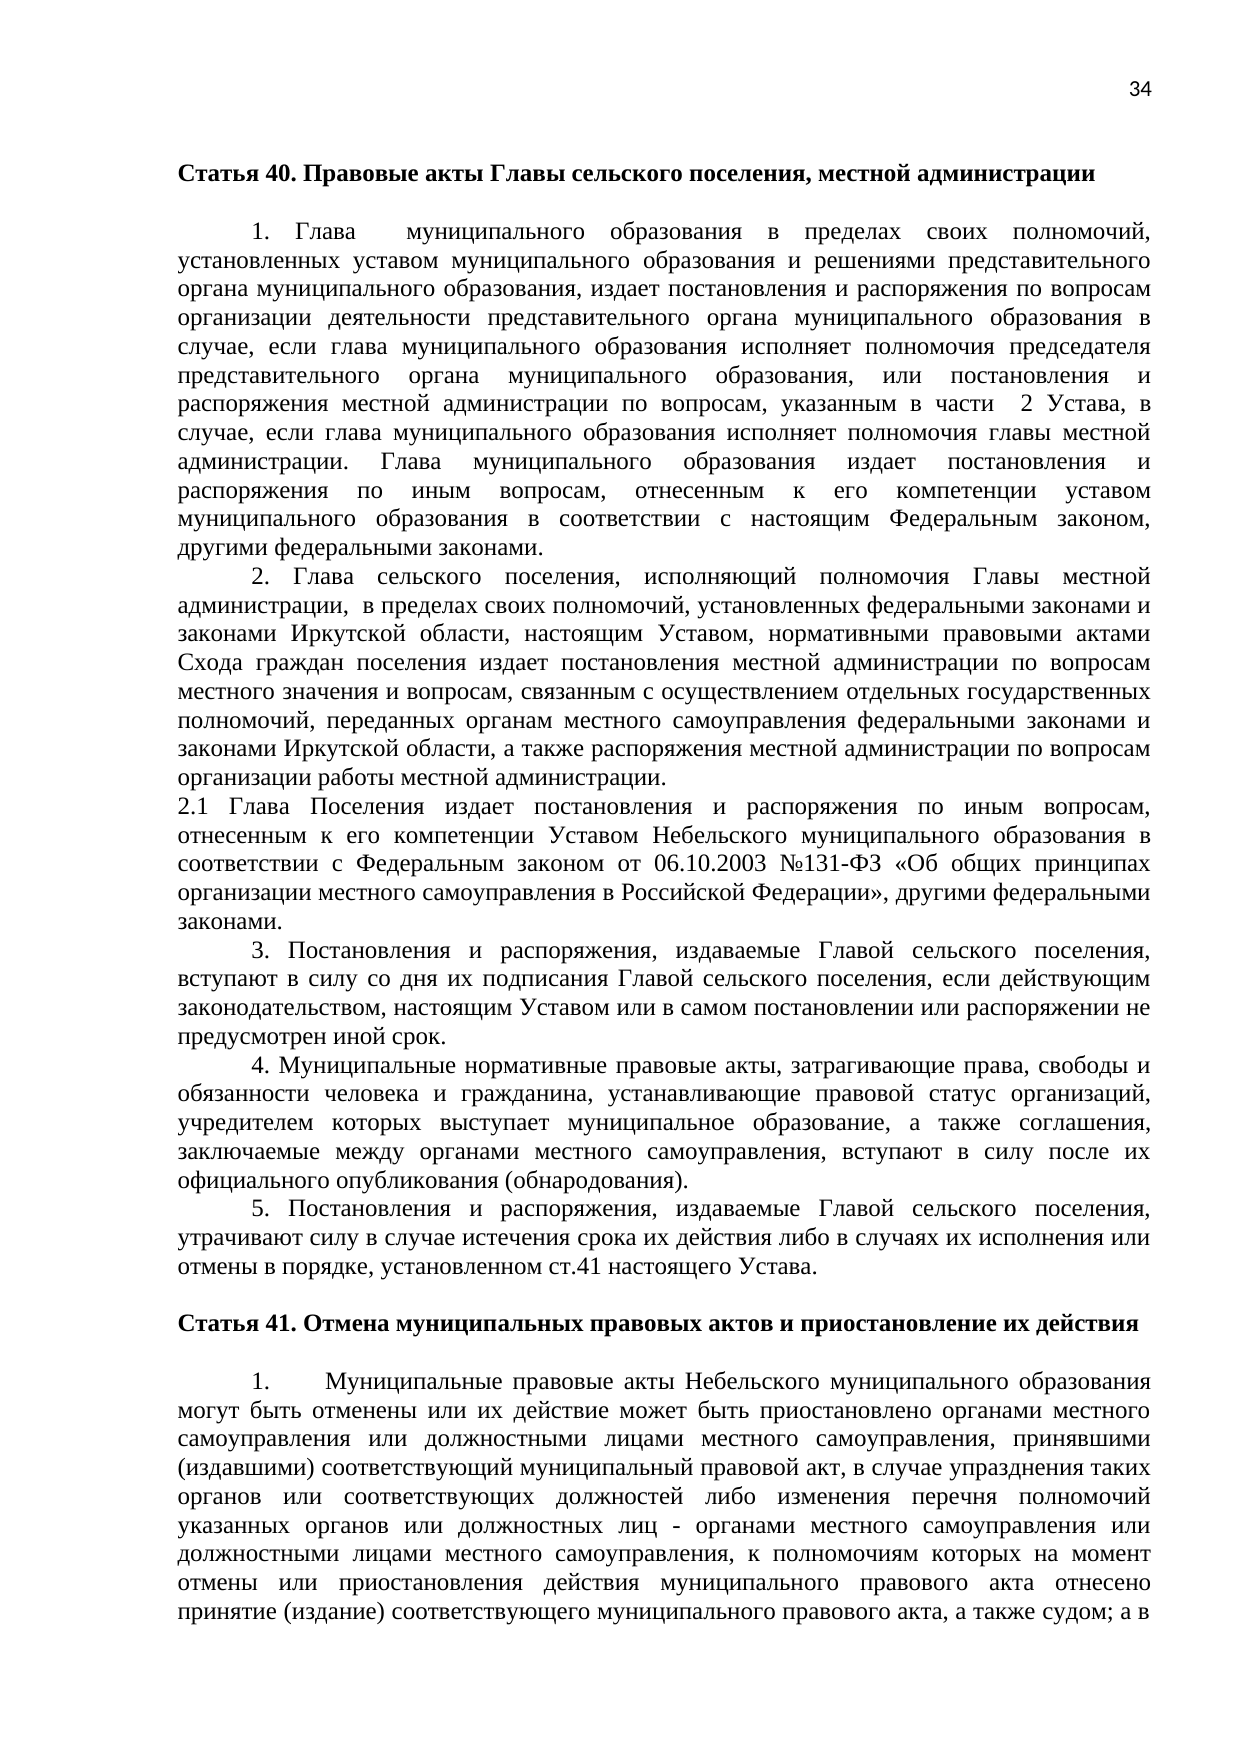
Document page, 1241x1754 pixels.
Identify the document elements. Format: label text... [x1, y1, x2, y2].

text Статья 40. Правовые акты Главы сельского поселения, местной администрации [177, 158, 1152, 187]
text 2.1 Глава Поселения издает постановления и распоряжения по иным вопросам, отнесенным к его компетенции Уставом Небельского муниципального образования в соответствии с Федеральным законом от 06.10.2003 №131-ФЗ «Об общих принципах организации местного самоуправления в Российской Федерации», другими федеральными законами. [177, 791, 1152, 935]
text 4. Муниципальные нормативные правовые акты, затрагивающие права, свободы и обязанности человека и гражданина, устанавливающие правовой статус организаций, учредителем которых выступает муниципальное образование, а также соглашения, заключаемые между органами местного самоуправления, вступают в силу после их официального опубликования (обнародования). [177, 1050, 1152, 1193]
text 2. Глава сельского поселения, исполняющий полномочия Главы местной администрации, в пределах своих полномочий, установленных федеральными законами и законами Иркутской области, настоящим Уставом, нормативными правовыми актами Схода граждан поселения издает постановления местной администрации по вопросам местного значения и вопросам, связанным с осуществлением отдельных государственных полномочий, переданных органам местного самоуправления федеральными законами и законами Иркутской области, а также распоряжения местной администрации по вопросам организации работы местной администрации. [177, 561, 1152, 791]
text Статья 41. Отмена муниципальных правовых актов и приостановление их действия [177, 1308, 1152, 1337]
text 1. Глава муниципального образования в пределах своих полномочий, установленных уставом муниципального образования и решениями представительного органа муниципального образования, издает постановления и распоряжения по вопросам организации деятельности представительного органа муниципального образования в случае, если глава муниципального образования исполняет полномочия председателя представительного органа муниципального образования, или постановления и распоряжения местной администрации по вопросам, указанным в части 2 Устава, в случае, если глава муниципального образования исполняет полномочия главы местной администрации. Глава муниципального образования издает постановления и распоряжения по иным вопросам, отнесенным к его компетенции уставом муниципального образования в соответствии с настоящим Федеральным законом, другими федеральными законами. [177, 216, 1152, 561]
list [177, 1366, 1152, 1625]
text 5. Постановления и распоряжения, издаваемые Главой сельского поселения, утрачивают силу в случае истечения срока их действия либо в случаях их исполнения или отмены в порядке, установленном ст.41 настоящего Устава. [177, 1193, 1152, 1280]
text 3. Постановления и распоряжения, издаваемые Главой сельского поселения, вступают в силу со дня их подписания Главой сельского поселения, если действующим законодательством, настоящим Уставом или в самом постановлении или распоряжении не предусмотрен иной срок. [177, 935, 1152, 1050]
